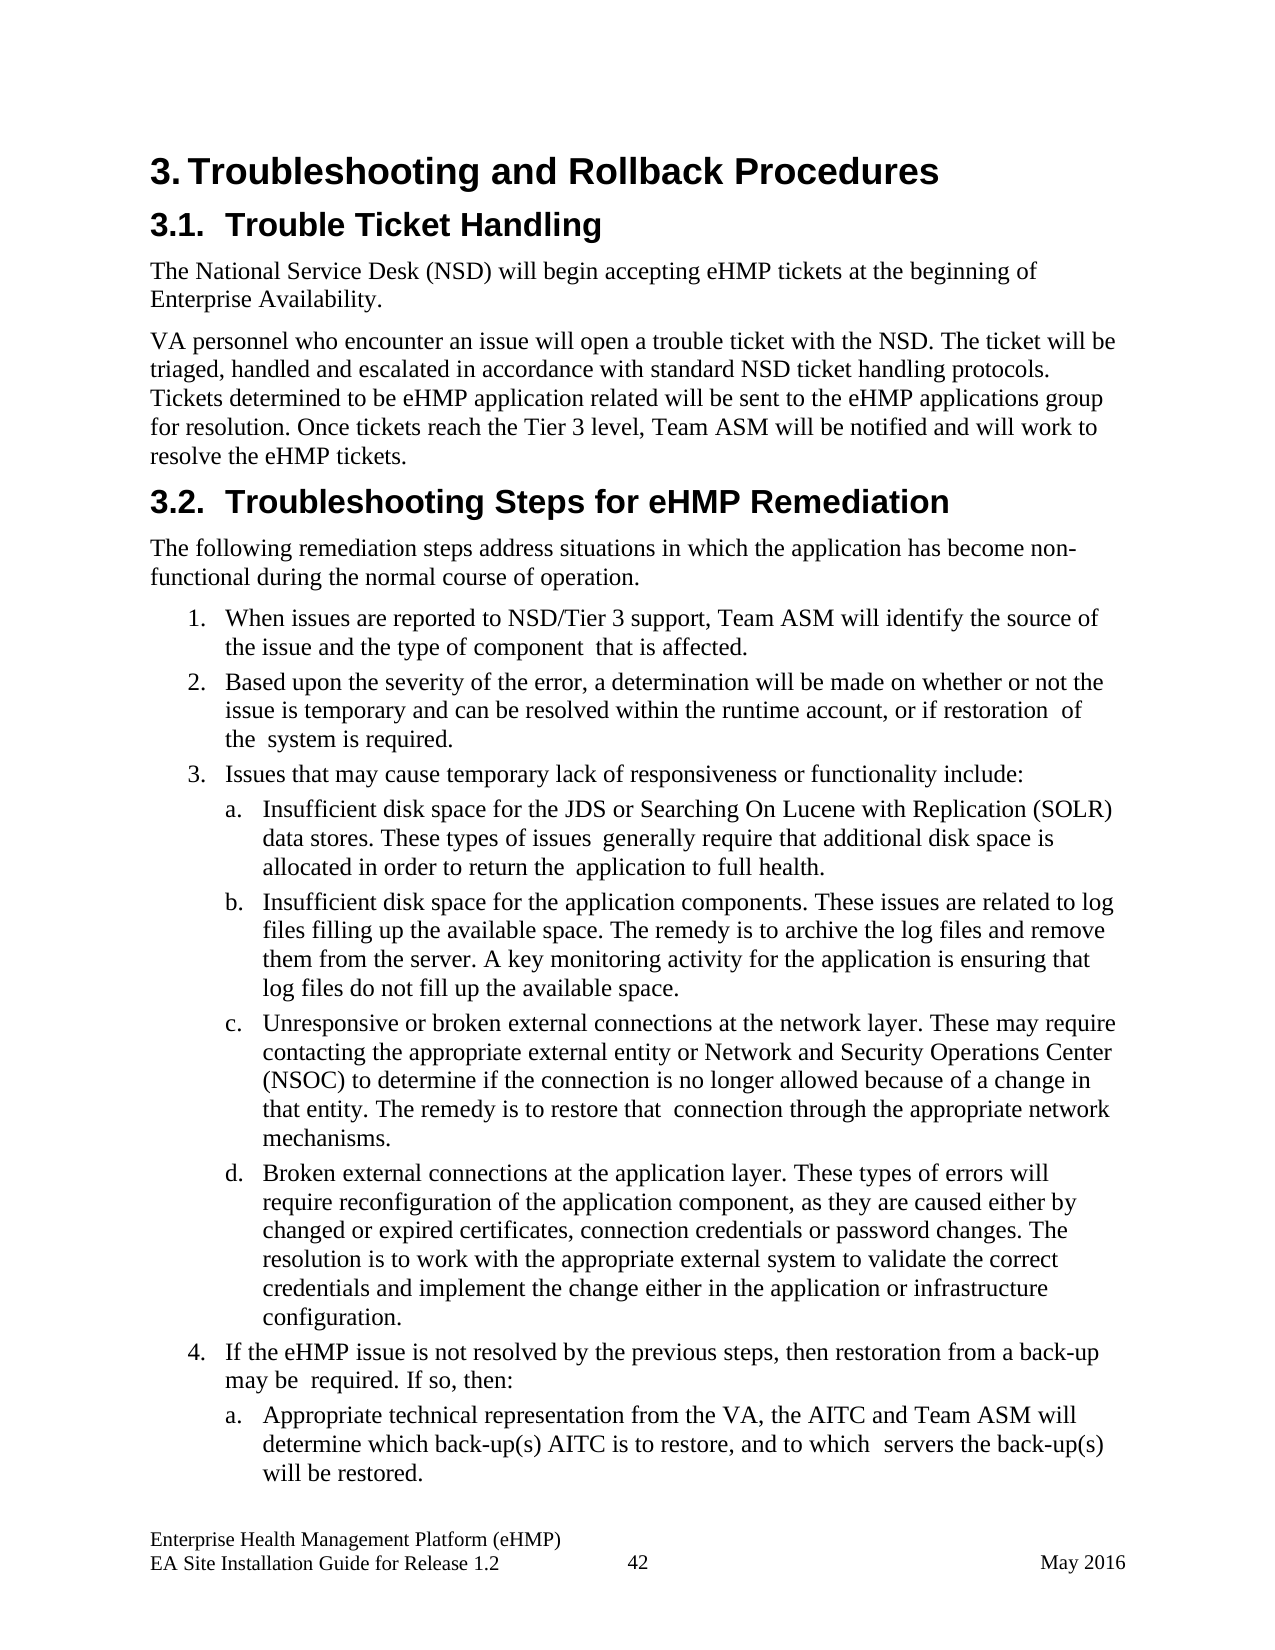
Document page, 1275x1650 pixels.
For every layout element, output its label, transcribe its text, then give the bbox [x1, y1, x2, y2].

list Issues that may cause temporary lack of responsiveness or functionality include: [187, 759, 1137, 788]
text The following remediation steps address situations in which the application has become non- functional during the normal course of operation. [150, 533, 1125, 590]
subtitle Troubleshooting Steps for eHMP Remediation [150, 482, 1137, 521]
subtitle Troubleshooting and Rollback Procedures [150, 149, 1137, 192]
list If the eHMP issue is not resolved by the previous steps, then restoration from a back-up may be required. If so, then: [187, 1337, 1102, 1394]
text The National Service Desk (NSD) will begin accepting eHMP tickets at the beginning of Enterprise Availability. [150, 256, 1125, 313]
list Insufficient disk space for the application components. These issues are related to log files filling up the available space. The remedy is to archive the log files and remove them from the server. A key monitoring activity for the application is ensuring that log files do not fill up the available space. [225, 887, 1115, 1002]
text Tickets determined to be eHMP application related will be sent to the eHMP applications group for resolution. Once tickets reach the Tier 3 level, Team ASM will be notified and will work to resolve the eHMP tickets. [150, 383, 1125, 469]
list Based upon the severity of the error, a determination will be made on whether or not the issue is temporary and can be resolved within the runtime account, or if restoration of the system is required. [187, 667, 1118, 753]
list Appropriate technical representation from the VA, the AITC and Team ASM will determine which back-up(s) AITC is to restore, and to which servers the back-up(s) will be restored. [225, 1400, 1107, 1487]
list Broken external connections at the application layer. These types of errors will require reconfiguration of the application component, as they are caused either by changed or expired certificates, connection credentials or password changes. The resolution is to work with the appropriate external system to validate the correct credentials and implement the change either in the application or infrastructure configuration. [225, 1158, 1078, 1330]
list Unresponsive or broken external connections at the network layer. These may require contacting the appropriate external entity or Network and Security Operations Center (NSOC) to determine if the connection is no longer allowed because of a change in that entity. The remedy is to restore that connection through the appropriate network mechanisms. [225, 1008, 1118, 1152]
list When issues are reported to NSD/Tier 3 support, Team ASM will identify the source of the issue and the type of component that is affected. [187, 603, 1099, 660]
text VA personnel who encounter an issue will open a trouble ticket with the NSD. The ticket will be triaged, handled and escalated in accordance with standard NSD ticket handling protocols. [150, 326, 1121, 383]
subtitle Trouble Ticket Handling [150, 205, 1137, 243]
list Insufficient disk space for the JDS or Searching On Lucene with Replication (SOLR) data stores. These types of issues generally require that additional disk space is allocated in order to return the application to full health. [225, 794, 1115, 880]
